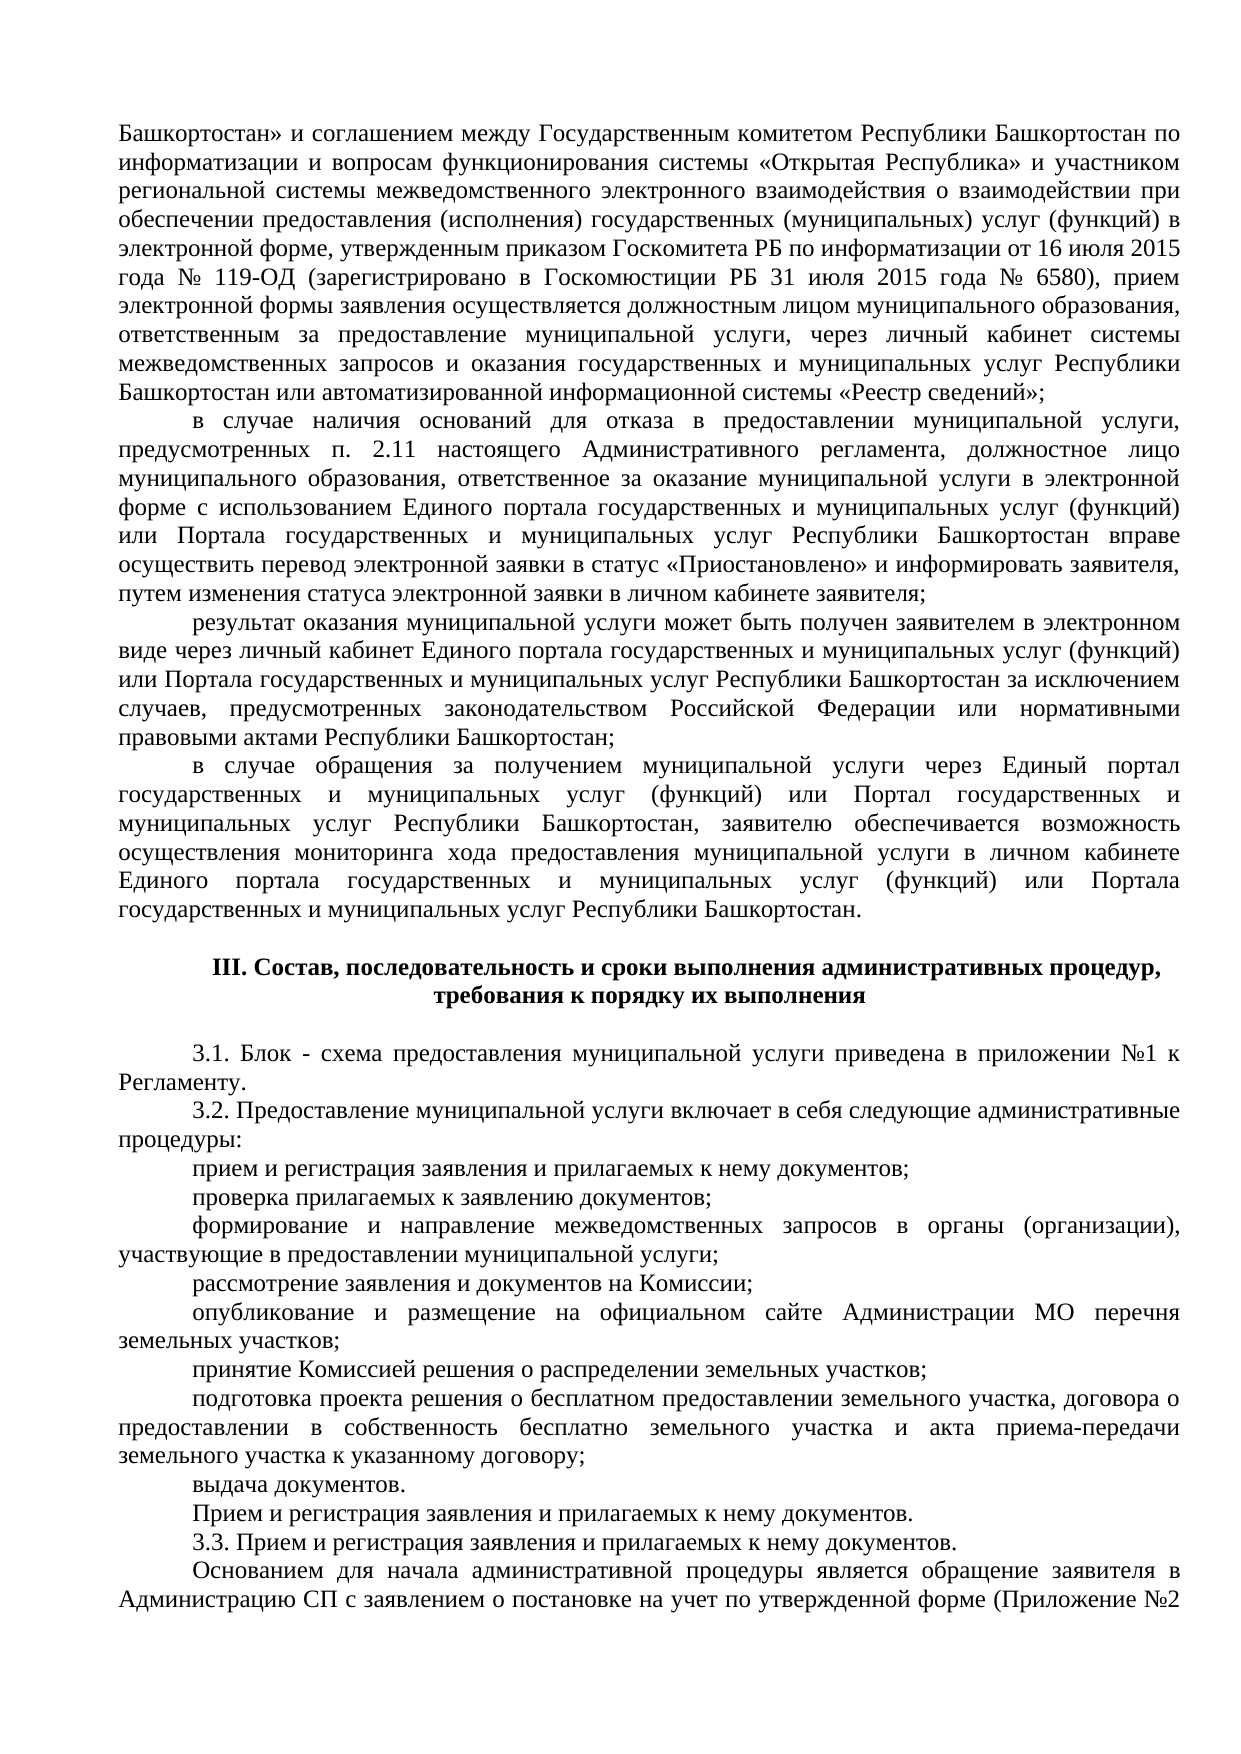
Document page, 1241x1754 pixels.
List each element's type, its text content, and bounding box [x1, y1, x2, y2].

text 3.3. Прием и регистрация заявления и прилагаемых к нему документов. [118, 1527, 1181, 1556]
text принятие Комиссией решения о распределении земельных участков; [118, 1354, 1181, 1383]
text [118, 1556, 1181, 1613]
text 3.1. Блок - схема предоставления муниципальной услуги приведена в приложении №1 к Регламенту. [118, 1038, 1181, 1096]
text опубликование и размещение на официальном сайте Администрации МО перечня земельных участков; [118, 1297, 1181, 1354]
text подготовка проекта решения о бесплатном предоставлении земельного участка, договора о предоставлении в собственность бесплатно земельного участка и акта приема-передачи земельного участка к указанному договору; [118, 1383, 1181, 1469]
text Прием и регистрация заявления и прилагаемых к нему документов. [118, 1498, 1181, 1527]
text формирование и направление межведомственных запросов в органы (организации), участвующие в предоставлении муниципальной услуги; [118, 1211, 1181, 1268]
text выдача документов. [118, 1469, 1181, 1498]
text прием и регистрация заявления и прилагаемых к нему документов; [118, 1153, 1181, 1182]
text в случае наличия оснований для отказа в предоставлении муниципальной услуги, предусмотренных п. 2.11 настоящего Административного регламента, должностное лицо муниципального образования, ответственное за оказание муниципальной услуги в электронной форме с использованием Единого портала государственных и муниципальных услуг (функций) или Портала государственных и муниципальных услуг Республики Башкортостан вправе осуществить перевод электронной заявки в статус «Приостановлено» и информировать заявителя, путем изменения статуса электронной заявки в личном кабинете заявителя; [118, 406, 1181, 607]
text 3.2. Предоставление муниципальной услуги включает в себя следующие административные процедуры: [118, 1096, 1181, 1153]
text проверка прилагаемых к заявлению документов; [118, 1182, 1181, 1211]
text результат оказания муниципальной услуги может быть получен заявителем в электронном виде через личный кабинет Единого портала государственных и муниципальных услуг (функций) или Портала государственных и муниципальных услуг Республики Башкортостан за исключением случаев, предусмотренных законодательством Российской Федерации или нормативными правовыми актами Республики Башкортостан; [118, 607, 1181, 751]
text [118, 118, 1181, 406]
text рассмотрение заявления и документов на Комиссии; [118, 1268, 1181, 1297]
text III. Состав, последовательность и сроки выполнения административных процедур, требования к порядку их выполнения [118, 952, 1181, 1009]
text в случае обращения за получением муниципальной услуги через Единый портал государственных и муниципальных услуг (функций) или Портал государственных и муниципальных услуг Республики Башкортостан, заявителю обеспечивается возможность осуществления мониторинга хода предоставления муниципальной услуги в личном кабинете Единого портала государственных и муниципальных услуг (функций) или Портала государственных и муниципальных услуг Республики Башкортостан. [118, 751, 1181, 923]
